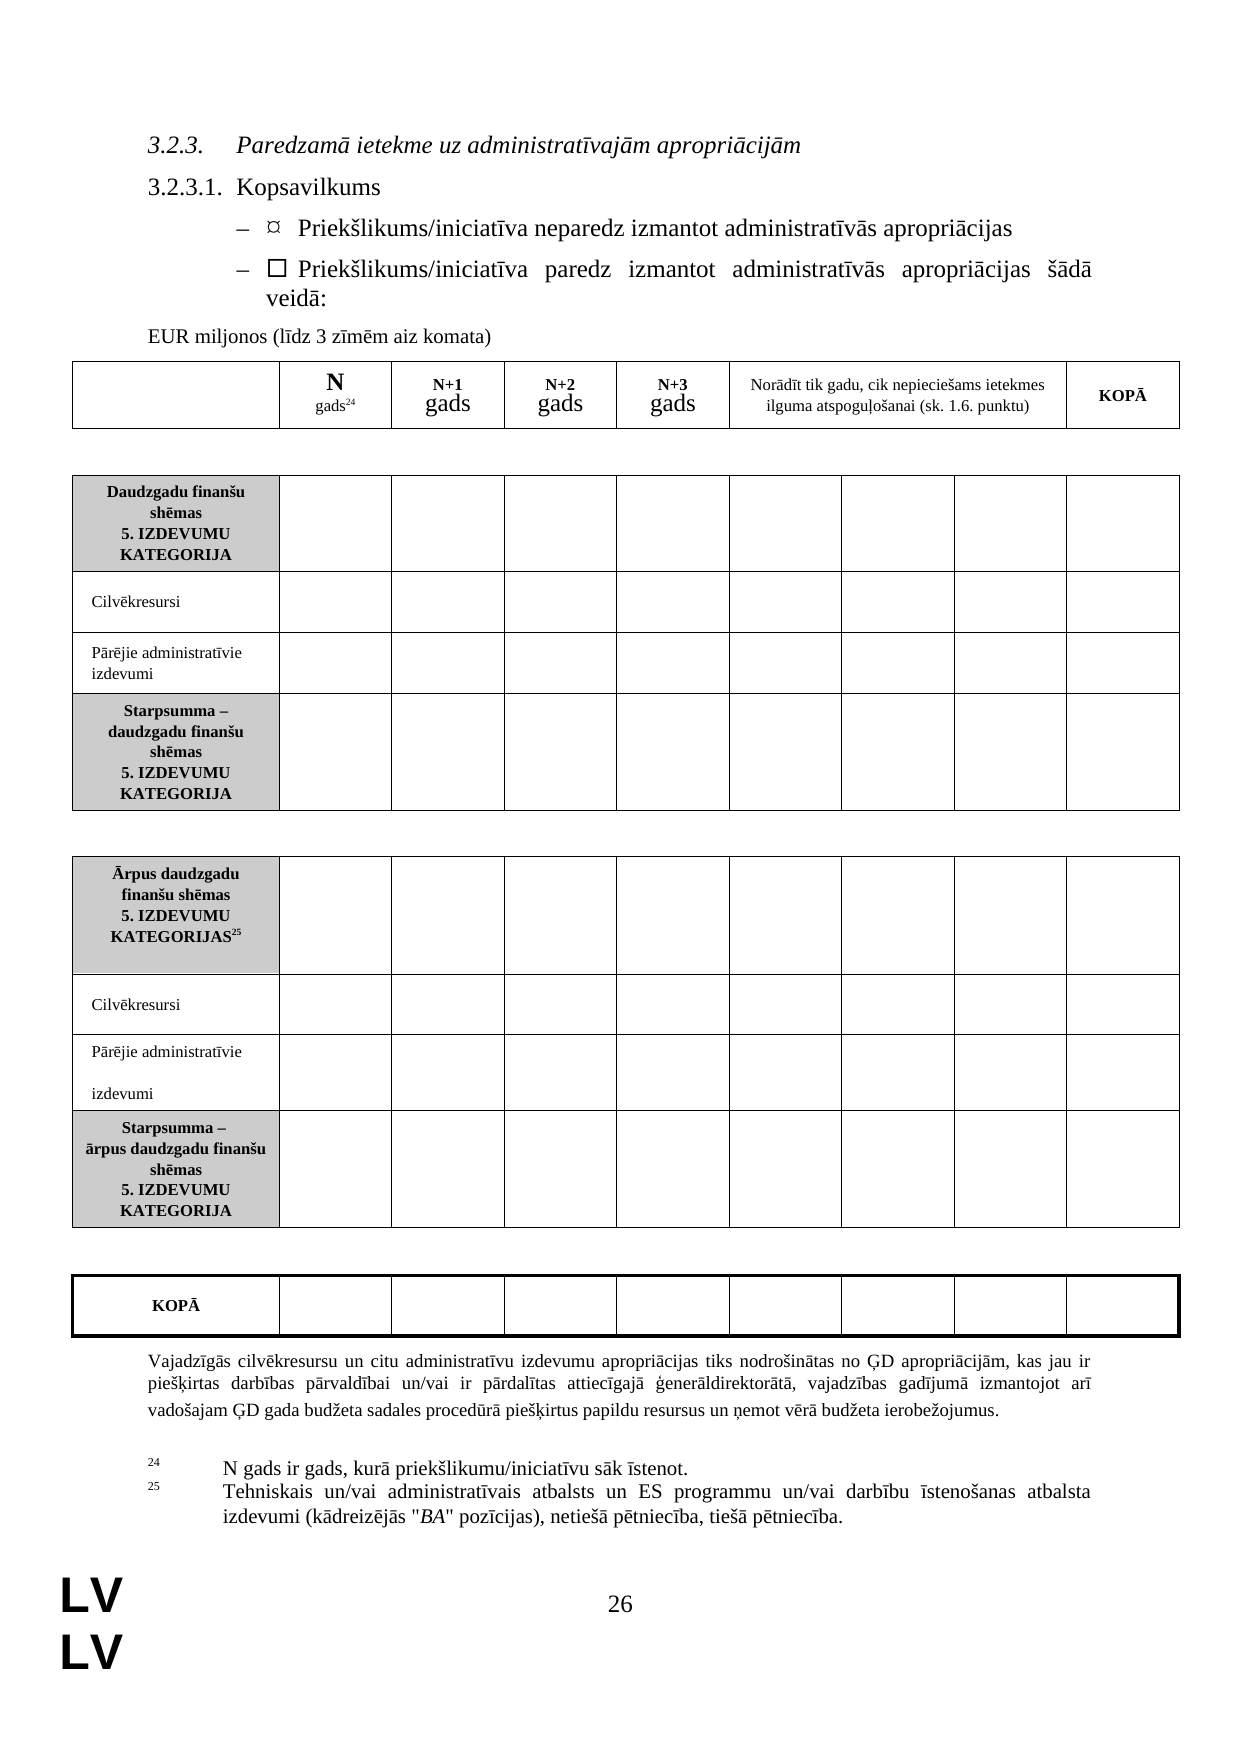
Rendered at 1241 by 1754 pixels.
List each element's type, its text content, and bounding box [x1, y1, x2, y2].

table_cell [730, 1111, 841, 1227]
table_cell [392, 694, 504, 810]
table_header N+2 gads [505, 362, 616, 428]
table_header [1067, 1277, 1177, 1334]
table_header [955, 476, 1066, 571]
table_cell [842, 1035, 954, 1110]
table_header KOPĀ [1067, 362, 1179, 428]
table_header [1067, 857, 1179, 973]
table_cell [617, 694, 729, 810]
table_header [505, 476, 616, 571]
table_cell [617, 633, 729, 693]
table_cell [842, 694, 954, 810]
table_header [842, 476, 954, 571]
table_header [617, 476, 729, 571]
table_cell [392, 1035, 504, 1110]
table_cell [730, 572, 841, 632]
table_header [280, 476, 391, 571]
table_header [280, 857, 391, 973]
table_cell Starpsumma – daudzgadu finanšu shēmas 5. IZDEVUMU KATEGORIJA [73, 694, 279, 810]
table_cell [955, 1035, 1066, 1110]
table_cell [617, 572, 729, 632]
table_header [392, 857, 504, 973]
table_cell [505, 1035, 616, 1110]
table_cell Starpsumma – ārpus daudzgadu finanšu shēmas 5. IZDEVUMU KATEGORIJA [73, 1111, 279, 1227]
table_header [1067, 476, 1179, 571]
table_cell Pārējie administratīvie izdevumi [73, 1035, 279, 1110]
table_cell [730, 1035, 841, 1110]
table_cell [842, 1111, 954, 1227]
table_cell [955, 694, 1066, 810]
table_cell [392, 633, 504, 693]
table_cell [505, 694, 616, 810]
table_cell [955, 975, 1066, 1034]
table_cell [730, 633, 841, 693]
list Priekšlikums/iniciatīva paredz izmantot administratīvās apropriācijas šādā veidā: [236, 254, 1092, 312]
table_cell [1067, 572, 1179, 632]
table_header [505, 1277, 616, 1334]
table_cell [505, 975, 616, 1034]
table_header [392, 476, 504, 571]
list Priekšlikums/iniciatīva neparedz izmantot administratīvās apropriācijas [236, 213, 1092, 242]
subtitle 3.2.3.1. Kopsavilkums [148, 172, 1092, 201]
table_header [617, 857, 729, 973]
table_cell Cilvēkresursi [73, 975, 279, 1034]
table_header [392, 1277, 504, 1334]
table_cell [730, 975, 841, 1034]
table_cell [842, 633, 954, 693]
table_cell [280, 975, 391, 1034]
table_cell [955, 633, 1066, 693]
table_cell [1067, 633, 1179, 693]
table_header [280, 1277, 391, 1334]
table_header Ārpus daudzgadu finanšu shēmas 5. IZDEVUMU KATEGORIJAS [73, 857, 279, 973]
table_header [730, 1277, 841, 1334]
table_header N+1 gads [392, 362, 504, 428]
table_cell [392, 572, 504, 632]
table_cell [955, 572, 1066, 632]
table_header N gads [280, 362, 391, 428]
table_header KOPĀ [74, 1277, 279, 1334]
table_cell [842, 572, 954, 632]
table_cell Cilvēkresursi [73, 572, 279, 632]
table_header N+3 gads [617, 362, 729, 428]
table_cell [505, 633, 616, 693]
table_cell [617, 975, 729, 1034]
table_header [617, 1277, 729, 1334]
table_cell [730, 694, 841, 810]
text Vajadzīgās cilvēkresursu un citu administratīvu izdevumu apropriācijas tiks nodrošinātas no ĢD apropriācijām, kas jau ir piešķirtas darbības pārvaldībai un/vai ir pārdalītas attiecīgajā ģenerāldirektorātā, vajadzības gadījumā izmantojot arī vadošajam ĢD gada budžeta sadales procedūrā piešķirtus papildu resursus un ņemot vērā budžeta ierobežojumus. [148, 1350, 1092, 1422]
table_cell [280, 1111, 391, 1227]
table_cell [617, 1111, 729, 1227]
table_header [842, 1277, 954, 1334]
table_cell [617, 1035, 729, 1110]
table_cell [1067, 694, 1179, 810]
table_cell [842, 975, 954, 1034]
table_header [955, 1277, 1066, 1334]
text EUR miljonos (līdz 3 zīmēm aiz komata) [148, 324, 1092, 348]
table_cell [280, 694, 391, 810]
table_header [955, 857, 1066, 973]
table_header [730, 476, 841, 571]
table_header [730, 857, 841, 973]
table_header [842, 857, 954, 973]
table_cell [505, 572, 616, 632]
table_cell [280, 633, 391, 693]
table_cell Pārējie administratīvie izdevumi [73, 633, 279, 693]
table_cell [1067, 975, 1179, 1034]
table_cell [280, 1035, 391, 1110]
table_header [73, 362, 279, 428]
table_header Norādīt tik gadu, cik nepieciešams ietekmes ilguma atspoguļošanai (sk. 1.6. punktu) [730, 362, 1066, 428]
table_cell [1067, 1111, 1179, 1227]
table_cell [392, 975, 504, 1034]
table_cell [280, 572, 391, 632]
subtitle 3.2.3. Paredzamā ietekme uz administratīvajām apropriācijām [148, 131, 1092, 159]
table_cell [505, 1111, 616, 1227]
table_header [505, 857, 616, 973]
table_header Daudzgadu finanšu shēmas 5. IZDEVUMU KATEGORIJA [73, 476, 279, 571]
table_cell [1067, 1035, 1179, 1110]
table_cell [955, 1111, 1066, 1227]
table_cell [392, 1111, 504, 1227]
